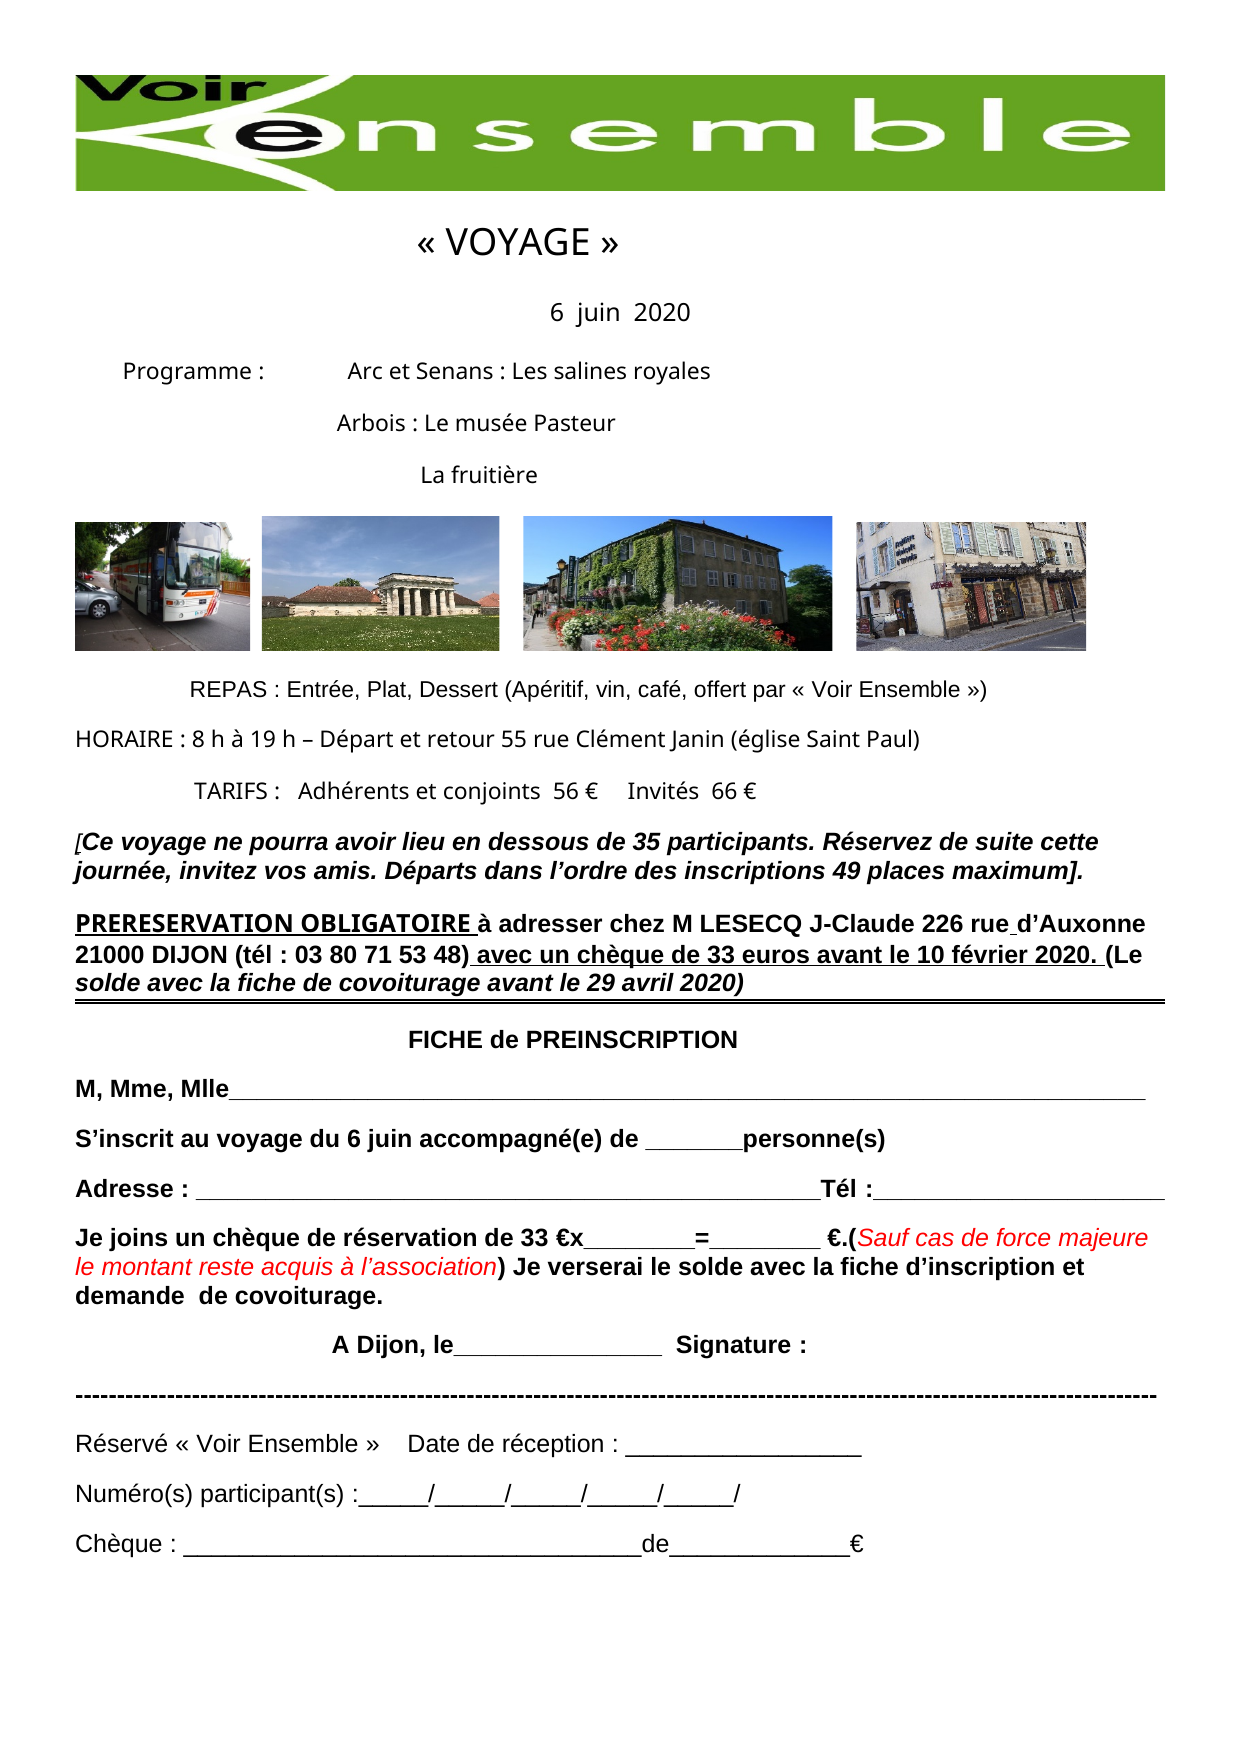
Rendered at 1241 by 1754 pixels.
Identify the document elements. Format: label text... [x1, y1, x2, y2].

text M, Mme, Mlle__________________________________________________________________ [75, 1074, 1165, 1103]
text PRERESERVATION OBLIGATOIRE à adresser chez M LESECQ J-Claude 226 rue d’Auxonne 21000 DIJON (tél : 03 80 71 53 48) avec un chèque de 33 euros avant le 10 février 2020. (Le solde avec la fiche de covoiturage avant le 29 avril 2020) [75, 906, 1165, 999]
text Réservé « Voir Ensemble » Date de réception : _________________ [75, 1429, 1165, 1458]
text « VOYAGE » [75, 216, 1165, 267]
text A Dijon, le_______________ Signature : [75, 1330, 1165, 1359]
text TARIFS : Adhérents et conjoints 56 € Invités 66 € [75, 775, 1165, 806]
text S’inscrit au voyage du 6 juin accompagné(e) de _______personne(s) [75, 1124, 1165, 1153]
text Je joins un chèque de réservation de 33 €x________=________ €.(Sauf cas de force majeure le montant reste acquis à l’association) Je verserai le solde avec la fiche d’inscription et demande de covoiturage. [75, 1223, 1165, 1309]
picture [856, 522, 1087, 651]
text REPAS : Entrée, Plat, Dessert (Apéritif, vin, café, offert par « Voir Ensemble ») [75, 676, 1165, 702]
text [Ce voyage ne pourra avoir lieu en dessous de 35 participants. Réservez de suite cette journée, invitez vos amis. Départs dans l’ordre des inscriptions 49 places maximum]. [75, 827, 1165, 885]
picture [75, 522, 251, 651]
text Numéro(s) participant(s) :_____/_____/_____/_____/_____/ [75, 1479, 1165, 1508]
text HORAIRE : 8 h à 19 h – Départ et retour 55 rue Clément Janin (église Saint Paul) [75, 723, 1165, 754]
text Arbois : Le musée Pasteur [75, 407, 1165, 438]
text Chèque : _________________________________de_____________€ [75, 1528, 1165, 1557]
text La fruitière [75, 459, 1165, 491]
picture [261, 516, 500, 651]
text 6 juin 2020 [75, 295, 1165, 329]
picture [523, 516, 833, 651]
text FICHE de PREINSCRIPTION [75, 1025, 1165, 1053]
text Programme : Arc et Senans : Les salines royales [75, 355, 1165, 386]
text Adresse : _____________________________________________Tél :_____________________ [75, 1173, 1165, 1202]
picture [75, 75, 1166, 191]
text ---------------------------------------------------------------------------------------------------------------------------------- [75, 1380, 1165, 1408]
